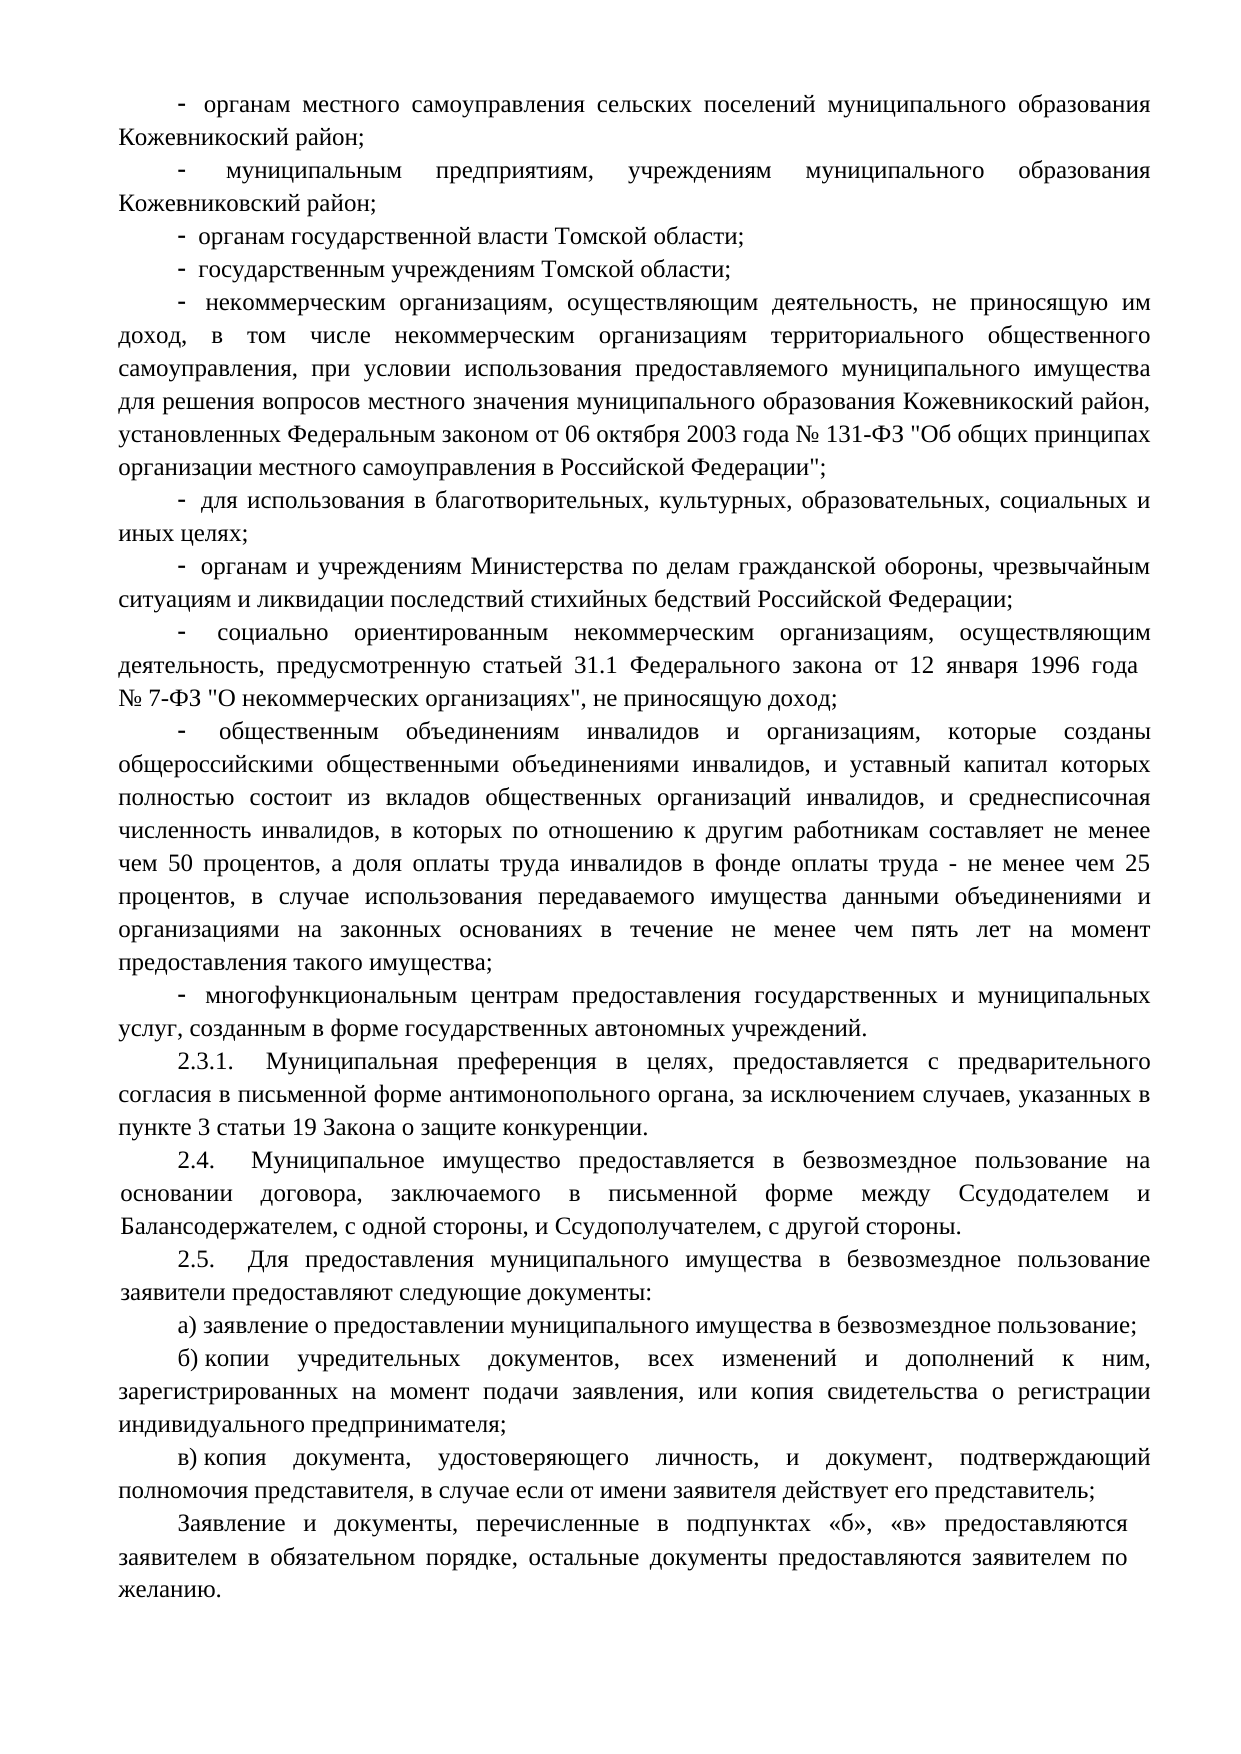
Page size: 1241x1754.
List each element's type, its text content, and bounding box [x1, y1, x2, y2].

list копия документа, удостоверяющего личность, и документ, подтверждающий полномочия представителя, в случае если от имени заявителя действует его представитель; [118, 1442, 1152, 1504]
text 2.5. Для предоставления муниципального имущества в безвозмездное пользование заявители предоставляют следующие документы: [120, 1244, 1152, 1306]
text Заявление и документы, перечисленные в подпунктах «б», «в» предоставляются заявителем в обязательном порядке, остальные документы предоставляются заявителем по желанию. [118, 1508, 1129, 1603]
list органам государственной власти Томской области; [118, 221, 1152, 249]
list некоммерческим организациям, осуществляющим деятельность, не приносящую им доход, в том числе некоммерческим организациям территориального общественного самоуправления, при условии использования предоставляемого муниципального имущества для решения вопросов местного значения муниципального образования Кожевникоский район, установленных Федеральным законом от 06 октября 2003 года № 131-ФЗ "Об общих принципах организации местного самоуправления в Российской Федерации"; [118, 287, 1152, 481]
list многофункциональным центрам предоставления государственных и муниципальных услуг, созданным в форме государственных автономных учреждений. [118, 980, 1152, 1042]
list органам местного самоуправления сельских поселений муниципального образования Кожевникоский район; [118, 89, 1152, 150]
list Муниципальная преференция в целях, предоставляется с предварительного согласия в письменной форме антимонопольного органа, за исключением случаев, указанных в пункте 3 статьи 19 Закона о защите конкуренции. [118, 1046, 1152, 1141]
list органам и учреждениям Министерства по делам гражданской обороны, чрезвычайным ситуациям и ликвидации последствий стихийных бедствий Российской Федерации; [118, 551, 1152, 613]
list общественным объединениям инвалидов и организациям, которые созданы общероссийскими общественными объединениями инвалидов, и уставный капитал которых полностью состоит из вкладов общественных организаций инвалидов, и среднесписочная численность инвалидов, в которых по отношению к другим работникам составляет не менее чем 50 процентов, а доля оплаты труда инвалидов в фонде оплаты труда - не менее чем 25 процентов, в случае использования передаваемого имущества данными объединениями и организациями на законных основаниях в течение не менее чем пять лет на момент предоставления такого имущества; [118, 716, 1152, 976]
list для использования в благотворительных, культурных, образовательных, социальных и иных целях; [118, 485, 1152, 547]
list государственным учреждениям Томской области; [118, 254, 1152, 282]
text 2.4. Муниципальное имущество предоставляется в безвозмездное пользование на основании договора, заключаемого в письменной форме между Ссудодателем и Балансодержателем, с одной стороны, и Ссудополучателем, с другой стороны. [120, 1145, 1152, 1240]
list муниципальным предприятиям, учреждениям муниципального образования Кожевниковский район; [118, 155, 1152, 216]
list социально ориентированным некоммерческим организациям, осуществляющим деятельность, предусмотренную статьей 31.1 Федерального закона от 12 января 1996 года № 7-ФЗ "О некоммерческих организациях", не приносящую доход; [118, 617, 1152, 712]
list заявление о предоставлении муниципального имущества в безвозмездное пользование; [118, 1310, 1152, 1339]
list копии учредительных документов, всех изменений и дополнений к ним, зарегистрированных на момент подачи заявления, или копия свидетельства о регистрации индивидуального предпринимателя; [118, 1343, 1152, 1438]
